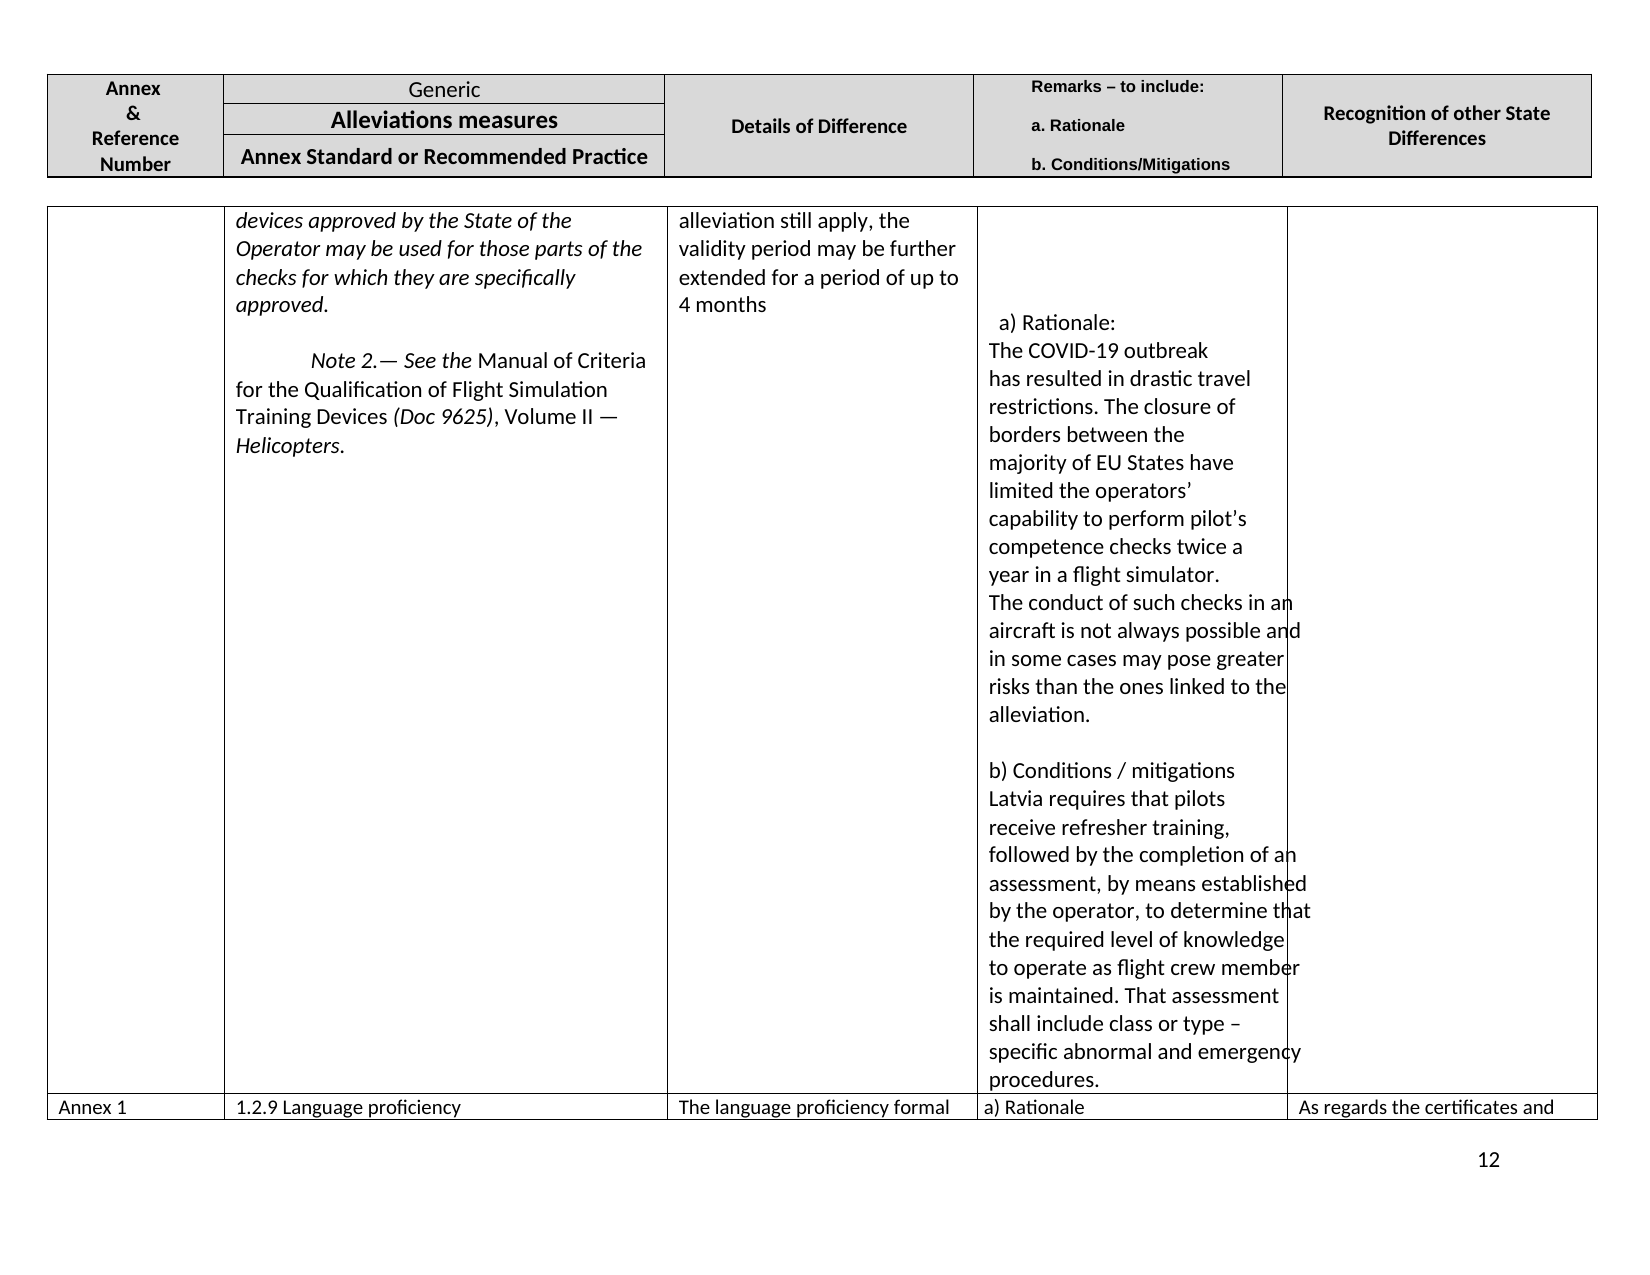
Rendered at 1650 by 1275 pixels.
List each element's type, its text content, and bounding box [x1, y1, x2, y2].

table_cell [225, 207, 667, 1093]
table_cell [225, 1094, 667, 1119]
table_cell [1288, 207, 1597, 1093]
table_cell [48, 207, 224, 1093]
table_cell Annex 1 1.2.9 [48, 1094, 224, 1119]
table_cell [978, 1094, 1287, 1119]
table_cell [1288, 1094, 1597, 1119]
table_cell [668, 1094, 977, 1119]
